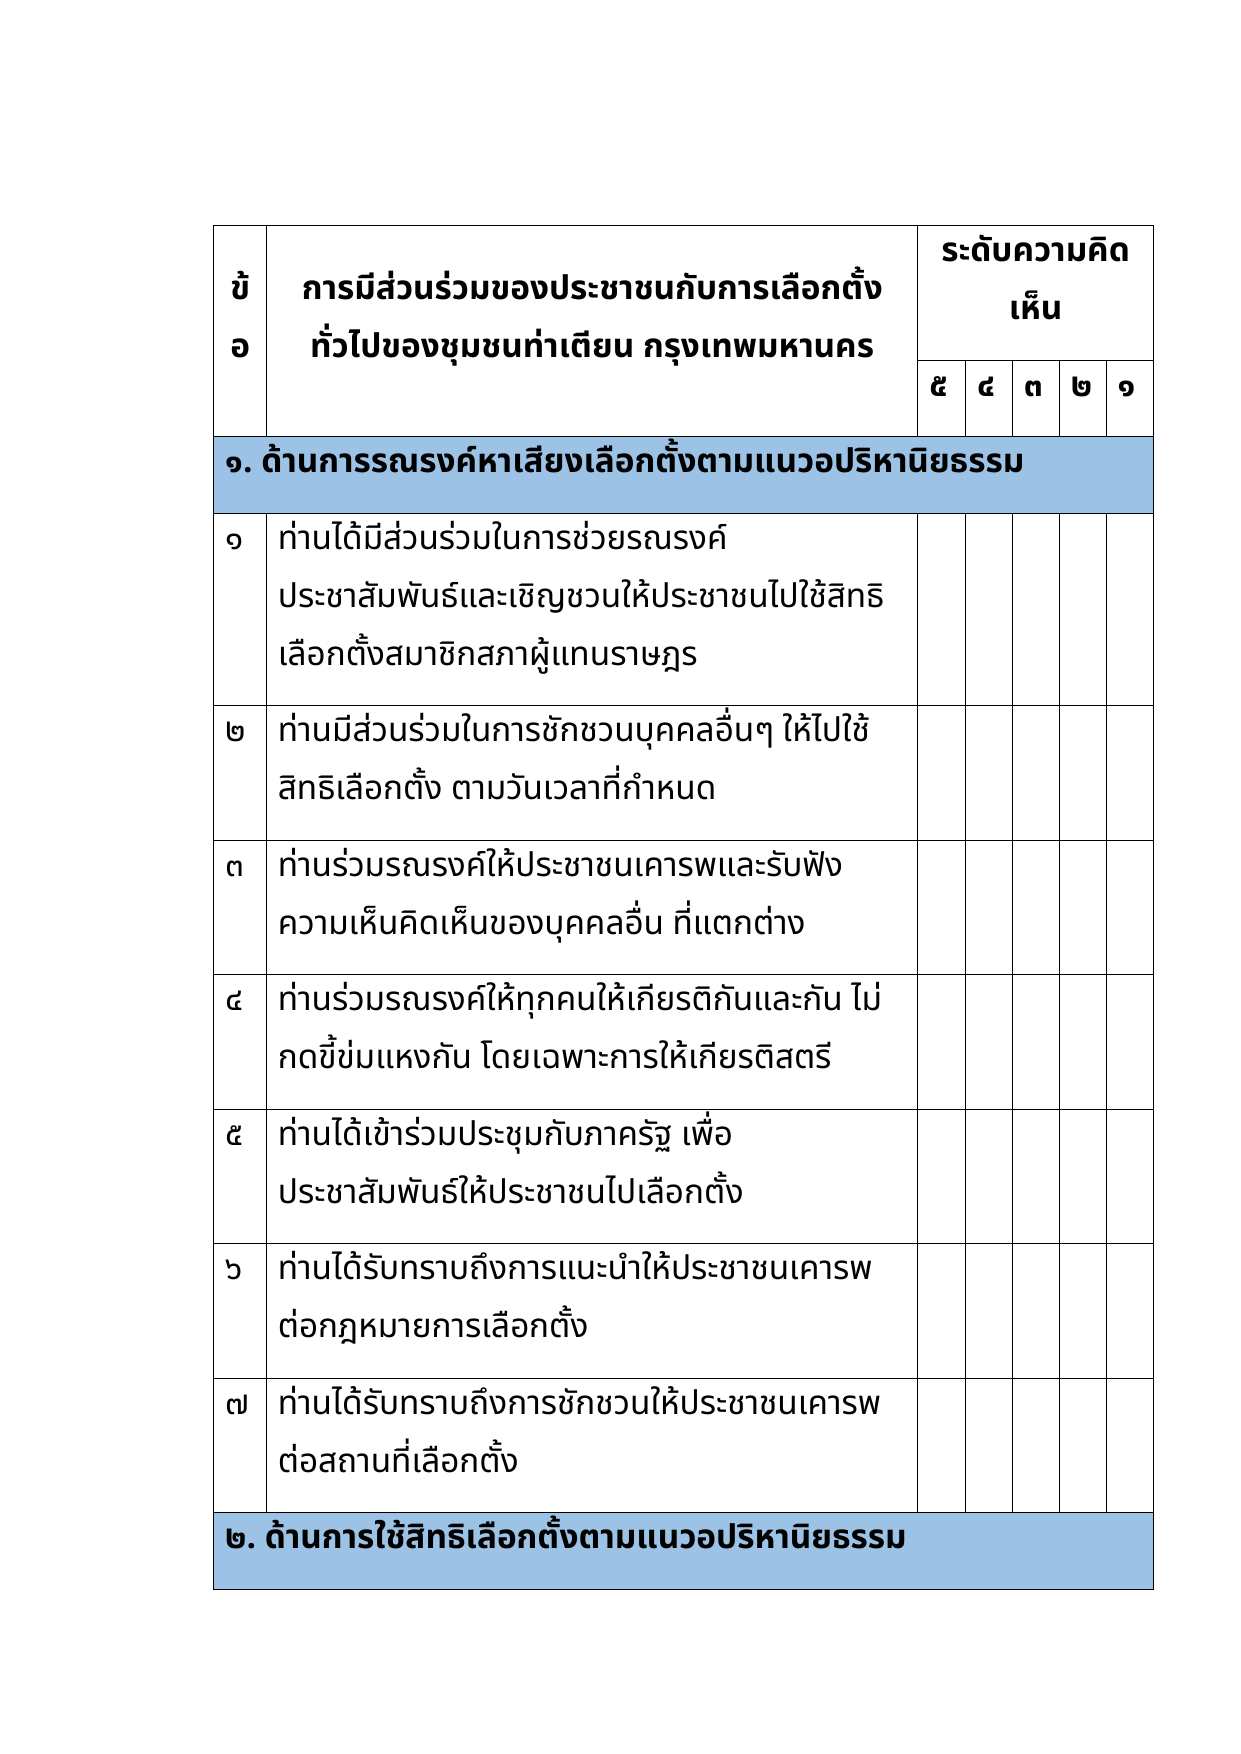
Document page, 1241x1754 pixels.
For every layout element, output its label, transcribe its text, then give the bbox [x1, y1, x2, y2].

table_cell [966, 1110, 1012, 1243]
table_cell ท่านมีส่วนร่วมในการชักชวนบุคคลอื่นๆ ให้ไปใช้สิทธิเลือกตั้ง ตามวันเวลาที่กำหนด [267, 706, 917, 840]
table_cell [918, 706, 965, 840]
table_cell ๒ [214, 706, 266, 840]
table_cell ๖ [214, 1244, 266, 1378]
table_cell [1013, 975, 1059, 1109]
table_cell ๔ [966, 361, 1012, 436]
table_cell [1060, 1379, 1106, 1512]
table_cell ๒. ด้านการใช้สิทธิเลือกตั้งตามแนวอปริหานิยธรรม [214, 1513, 1153, 1589]
table_cell ท่านร่วมรณรงค์ให้ทุกคนให้เกียรติกันและกัน ไม่กดขี้ข่มแหงกัน โดยเฉพาะการให้เกียรติสตรี [267, 975, 917, 1109]
table_cell [918, 514, 965, 705]
table_cell [966, 1379, 1012, 1512]
table_cell [1013, 514, 1059, 705]
table_cell ๓ [1013, 361, 1059, 436]
table_cell ท่านร่วมรณรงค์ให้ประชาชนเคารพและรับฟังความเห็นคิดเห็นของบุคคลอื่น ที่แตกต่าง [267, 841, 917, 974]
table_cell [1107, 841, 1153, 974]
table_cell [1013, 1110, 1059, 1243]
table_cell ๕ [918, 361, 965, 436]
table_cell [1060, 1110, 1106, 1243]
table_cell ๒ [1060, 361, 1106, 436]
table_cell ท่านได้มีส่วนร่วมในการช่วยรณรงค์ประชาสัมพันธ์และเชิญชวนให้ประชาชนไปใช้สิทธิเลือกตั้งสมาชิกสภาผู้แทนราษฎร [267, 514, 917, 705]
table_cell [1060, 706, 1106, 840]
table_cell [966, 1244, 1012, 1378]
table_cell ๑ [214, 514, 266, 705]
table_cell [1060, 975, 1106, 1109]
table_cell ท่านได้รับทราบถึงการชักชวนให้ประชาชนเคารพต่อสถานที่เลือกตั้ง [267, 1379, 917, 1512]
table_cell [1060, 1244, 1106, 1378]
table_header ระดับความคิดเห็น [918, 226, 1153, 359]
table_cell [1107, 1110, 1153, 1243]
table_cell [966, 514, 1012, 705]
table_cell [1060, 514, 1106, 705]
table_cell ท่านได้เข้าร่วมประชุมกับภาครัฐ เพื่อประชาสัมพันธ์ให้ประชาชนไปเลือกตั้ง [267, 1110, 917, 1243]
table_cell ๓ [214, 841, 266, 974]
table_cell [966, 706, 1012, 840]
table_header การมีส่วนร่วมของประชาชนกับการเลือกตั้งทั่วไปของชุมชนท่าเตียน กรุงเทพมหานคร [267, 226, 917, 436]
table_cell ๕ [214, 1110, 266, 1243]
table_cell [1060, 841, 1106, 974]
table_cell [1107, 514, 1153, 705]
table_cell [1013, 841, 1059, 974]
table_cell [918, 1110, 965, 1243]
table_cell [1013, 706, 1059, 840]
table_cell [966, 975, 1012, 1109]
table_cell ๗ [214, 1379, 266, 1512]
table_cell [918, 975, 965, 1109]
table_cell [918, 841, 965, 974]
table_cell ๔ [214, 975, 266, 1109]
table_cell [966, 841, 1012, 974]
table_cell ๑ [1107, 361, 1153, 436]
table_cell [918, 1244, 965, 1378]
table_cell [1107, 1379, 1153, 1512]
table_cell [1107, 975, 1153, 1109]
table_cell [1107, 1244, 1153, 1378]
table_cell ท่านได้รับทราบถึงการแนะนำให้ประชาชนเคารพต่อกฎหมายการเลือกตั้ง [267, 1244, 917, 1378]
table_cell [918, 1379, 965, 1512]
table_cell [1013, 1379, 1059, 1512]
table_cell [1107, 706, 1153, 840]
table_cell ๑. ด้านการรณรงค์หาเสียงเลือกตั้งตามแนวอปริหานิยธรรม [214, 437, 1153, 513]
table_cell [1013, 1244, 1059, 1378]
table_header ข้อ [214, 226, 266, 436]
